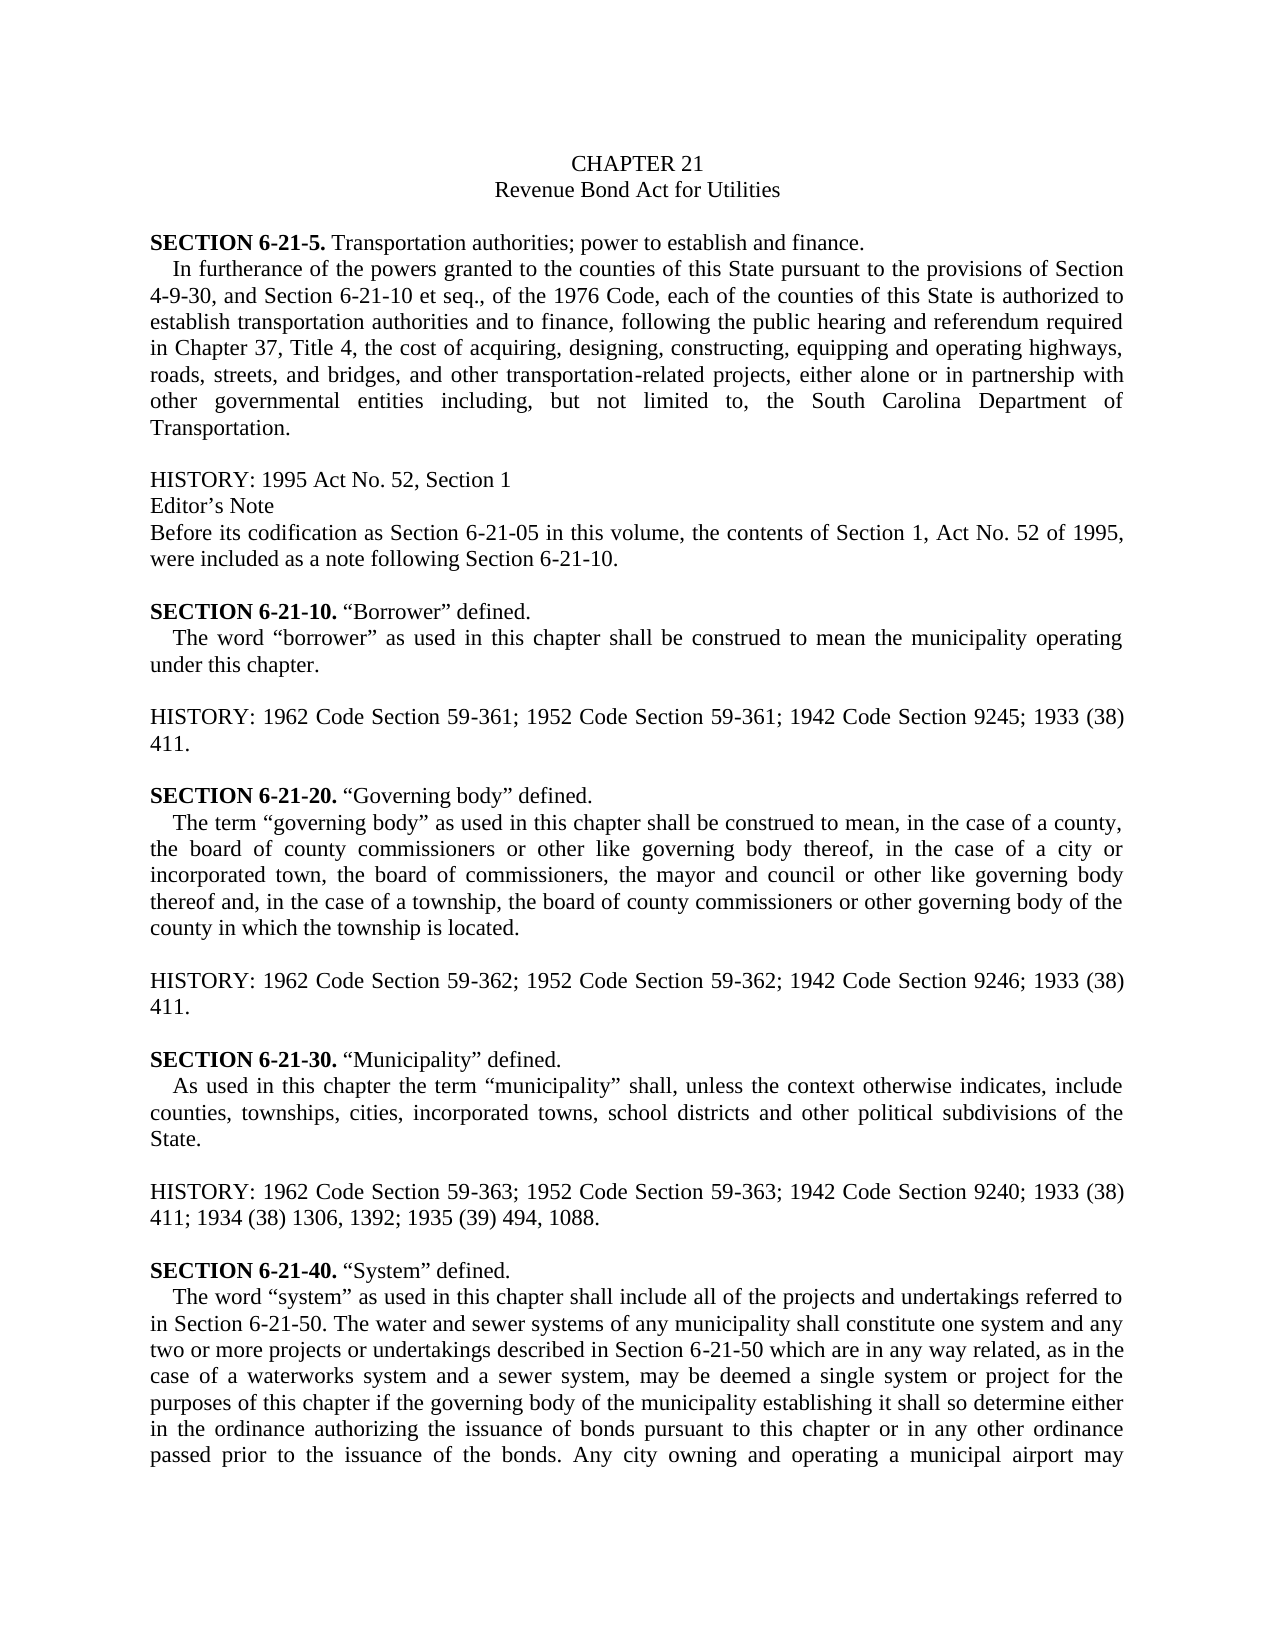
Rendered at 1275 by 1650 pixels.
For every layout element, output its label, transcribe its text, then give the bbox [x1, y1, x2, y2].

text HISTORY: 1962 Code Section 59-362; 1952 Code Section 59-362; 1942 Code Section 9246; 1933 (38) 411. [150, 967, 1125, 1020]
text SECTION 6-21-10. “Borrower” defined. [150, 598, 1125, 624]
text Revenue Bond Act for Utilities [150, 176, 1125, 203]
text HISTORY: 1995 Act No. 52, Section 1 [150, 466, 1125, 493]
text SECTION 6-21-30. “Municipality” defined. [150, 1046, 1125, 1072]
text HISTORY: 1962 Code Section 59-361; 1952 Code Section 59-361; 1942 Code Section 9245; 1933 (38) 411. [150, 703, 1125, 756]
text As used in this chapter the term “municipality” shall, unless the context otherwise indicates, include counties, townships, cities, incorporated towns, school districts and other political subdivisions of the State. [150, 1072, 1125, 1151]
text In furtherance of the powers granted to the counties of this State pursuant to the provisions of Section 4-9-30, and Section 6-21-10 et seq., of the 1976 Code, each of the counties of this State is authorized to establish transportation authorities and to finance, following the public hearing and referendum required in Chapter 37, Title 4, the cost of acquiring, designing, constructing, equipping and operating highways, roads, streets, and bridges, and other transportation-related projects, either alone or in partnership with other governmental entities including, but not limited to, the South Carolina Department of Transportation. [150, 255, 1125, 440]
text Editor’s Note [150, 493, 1125, 519]
text SECTION 6-21-40. “System” defined. [150, 1257, 1125, 1283]
text SECTION 6-21-20. “Governing body” defined. [150, 782, 1125, 809]
text Before its codification as Section 6-21-05 in this volume, the contents of Section 1, Act No. 52 of 1995, were included as a note following Section 6-21-10. [150, 519, 1125, 572]
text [150, 1283, 1125, 1468]
text CHAPTER 21 [150, 150, 1125, 176]
text The term “governing body” as used in this chapter shall be construed to mean, in the case of a county, the board of county commissioners or other like governing body thereof, in the case of a city or incorporated town, the board of commissioners, the mayor and council or other like governing body thereof and, in the case of a township, the board of county commissioners or other governing body of the county in which the township is located. [150, 809, 1125, 941]
text SECTION 6-21-5. Transportation authorities; power to establish and finance. [150, 229, 1125, 255]
text HISTORY: 1962 Code Section 59-363; 1952 Code Section 59-363; 1942 Code Section 9240; 1933 (38) 411; 1934 (38) 1306, 1392; 1935 (39) 494, 1088. [150, 1178, 1125, 1231]
text The word “borrower” as used in this chapter shall be construed to mean the municipality operating under this chapter. [150, 624, 1125, 677]
